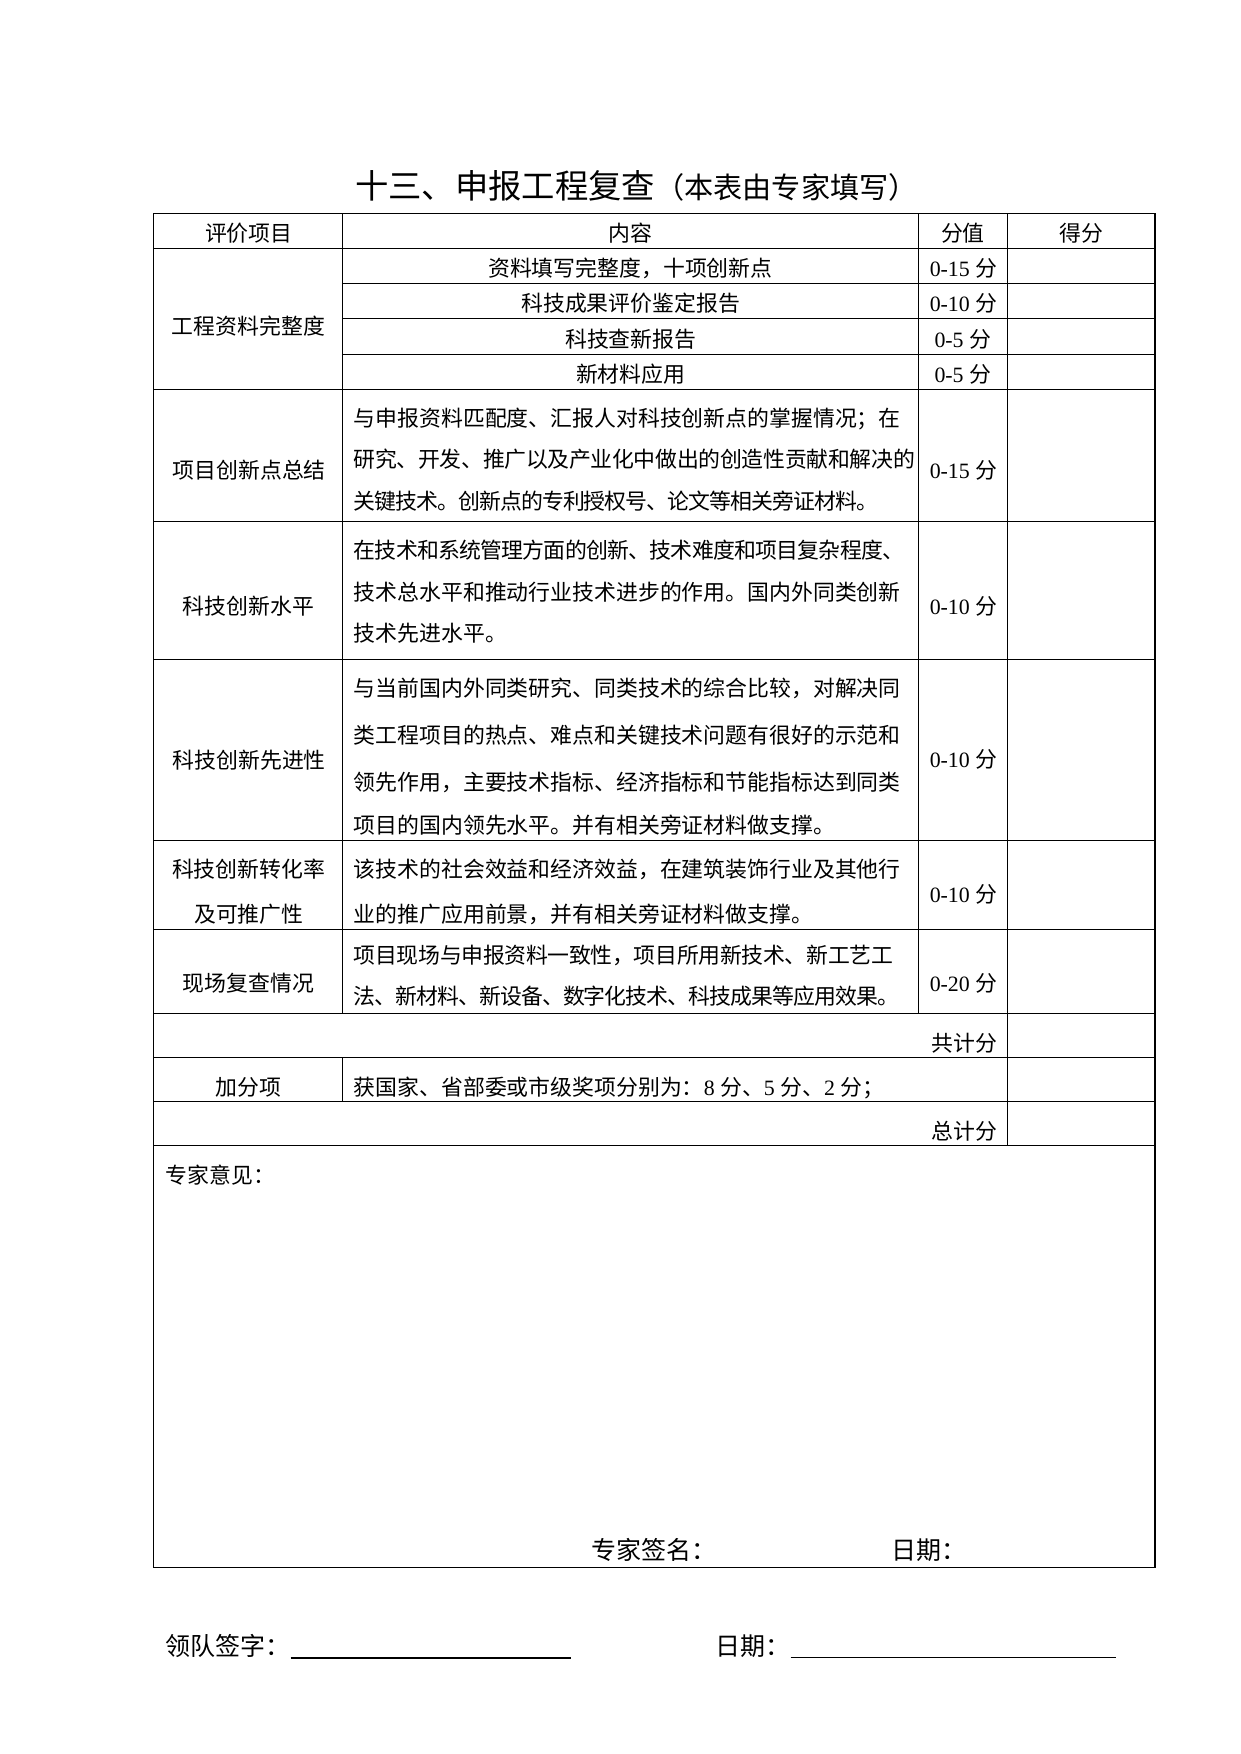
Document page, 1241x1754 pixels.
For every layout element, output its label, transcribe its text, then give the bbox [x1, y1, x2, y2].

table_cell 0-10 分 [919, 522, 1007, 659]
table_cell [1008, 930, 1154, 1013]
table_cell 科技查新报告 [343, 319, 918, 353]
text 十三、申报工程复查（本表由专家填写） [86, 152, 1186, 210]
table_cell [1008, 841, 1154, 929]
table_cell 共计分 [154, 1014, 1007, 1057]
table_cell 获国家、省部委或市级奖项分别为：8 分、5 分、2 分； [343, 1058, 1007, 1101]
table_cell 科技创新水平 [154, 522, 342, 659]
table_cell 0-15 分 [919, 249, 1007, 283]
table_cell [1008, 1058, 1154, 1101]
table_cell [1008, 319, 1154, 353]
table_cell 0-5 分 [919, 319, 1007, 353]
table_cell 与申报资料匹配度、汇报人对科技创新点的掌握情况；在 研究、开发、推广以及产业化中做出的创造性贡献和解决的关键技术。创新点的专利授权号、论文等相关旁证材料。 [343, 390, 918, 521]
table_cell 总计分 [154, 1102, 1007, 1145]
table_cell 0-15 分 [919, 390, 1007, 521]
table_cell 该技术的社会效益和经济效益，在建筑装饰行业及其他行 业的推广应用前景，并有相关旁证材料做支撑。 [343, 841, 918, 929]
table_cell 新材料应用 [343, 355, 918, 388]
table_cell 科技成果评价鉴定报告 [343, 284, 918, 318]
table_cell [1008, 390, 1154, 521]
table_cell 与当前国内外同类研究、同类技术的综合比较，对解决同类工程项目的热点、难点和关键技术问题有很好的示范和领先作用，主要技术指标、经济指标和节能指标达到同类 项目的国内领先水平。并有相关旁证材料做支撑。 [343, 660, 918, 839]
table_cell 0-10 分 [919, 284, 1007, 318]
table_cell 科技创新先进性 [154, 660, 342, 839]
table_cell 0-10 分 [919, 841, 1007, 929]
table_cell [1008, 522, 1154, 659]
table_header 评价项目 [154, 214, 342, 248]
table_cell 专家意见： [154, 1146, 342, 1567]
table_cell 在技术和系统管理方面的创新、技术难度和项目复杂程度、 技术总水平和推动行业技术进步的作用。国内外同类创新技术先进水平。 [343, 522, 918, 659]
table_cell 0-10 分 [919, 660, 1007, 839]
table_cell [1008, 355, 1154, 388]
table_cell 0-5 分 [919, 355, 1007, 388]
table_cell [1008, 249, 1154, 283]
table_cell [1008, 1102, 1154, 1145]
table_cell 工程资料完整度 [154, 249, 342, 388]
table_cell [1008, 1014, 1154, 1057]
table_cell [1008, 660, 1154, 839]
table_cell [1008, 284, 1154, 318]
table_cell 项目现场与申报资料一致性，项目所用新技术、新工艺工法、新材料、新设备、数字化技术、科技成果等应用效果。 [343, 930, 918, 1013]
table_header 分值 [919, 214, 1007, 248]
table_header 内容 [343, 214, 918, 248]
table_cell 0-20 分 [919, 930, 1007, 1013]
table_cell 日期： [803, 1146, 1007, 1567]
table_cell 资料填写完整度，十项创新点 [343, 249, 918, 283]
table_cell 专家签名： [342, 1146, 803, 1567]
table_cell 科技创新转化率 及可推广性 [154, 841, 342, 929]
table_cell [1007, 1146, 1154, 1567]
table_header 得分 [1008, 214, 1154, 248]
table_cell 现场复查情况 [154, 930, 342, 1013]
text 领队签字： 日期： [89, 1626, 1192, 1662]
table_cell 项目创新点总结 [154, 390, 342, 521]
table_cell 加分项 [154, 1058, 342, 1101]
